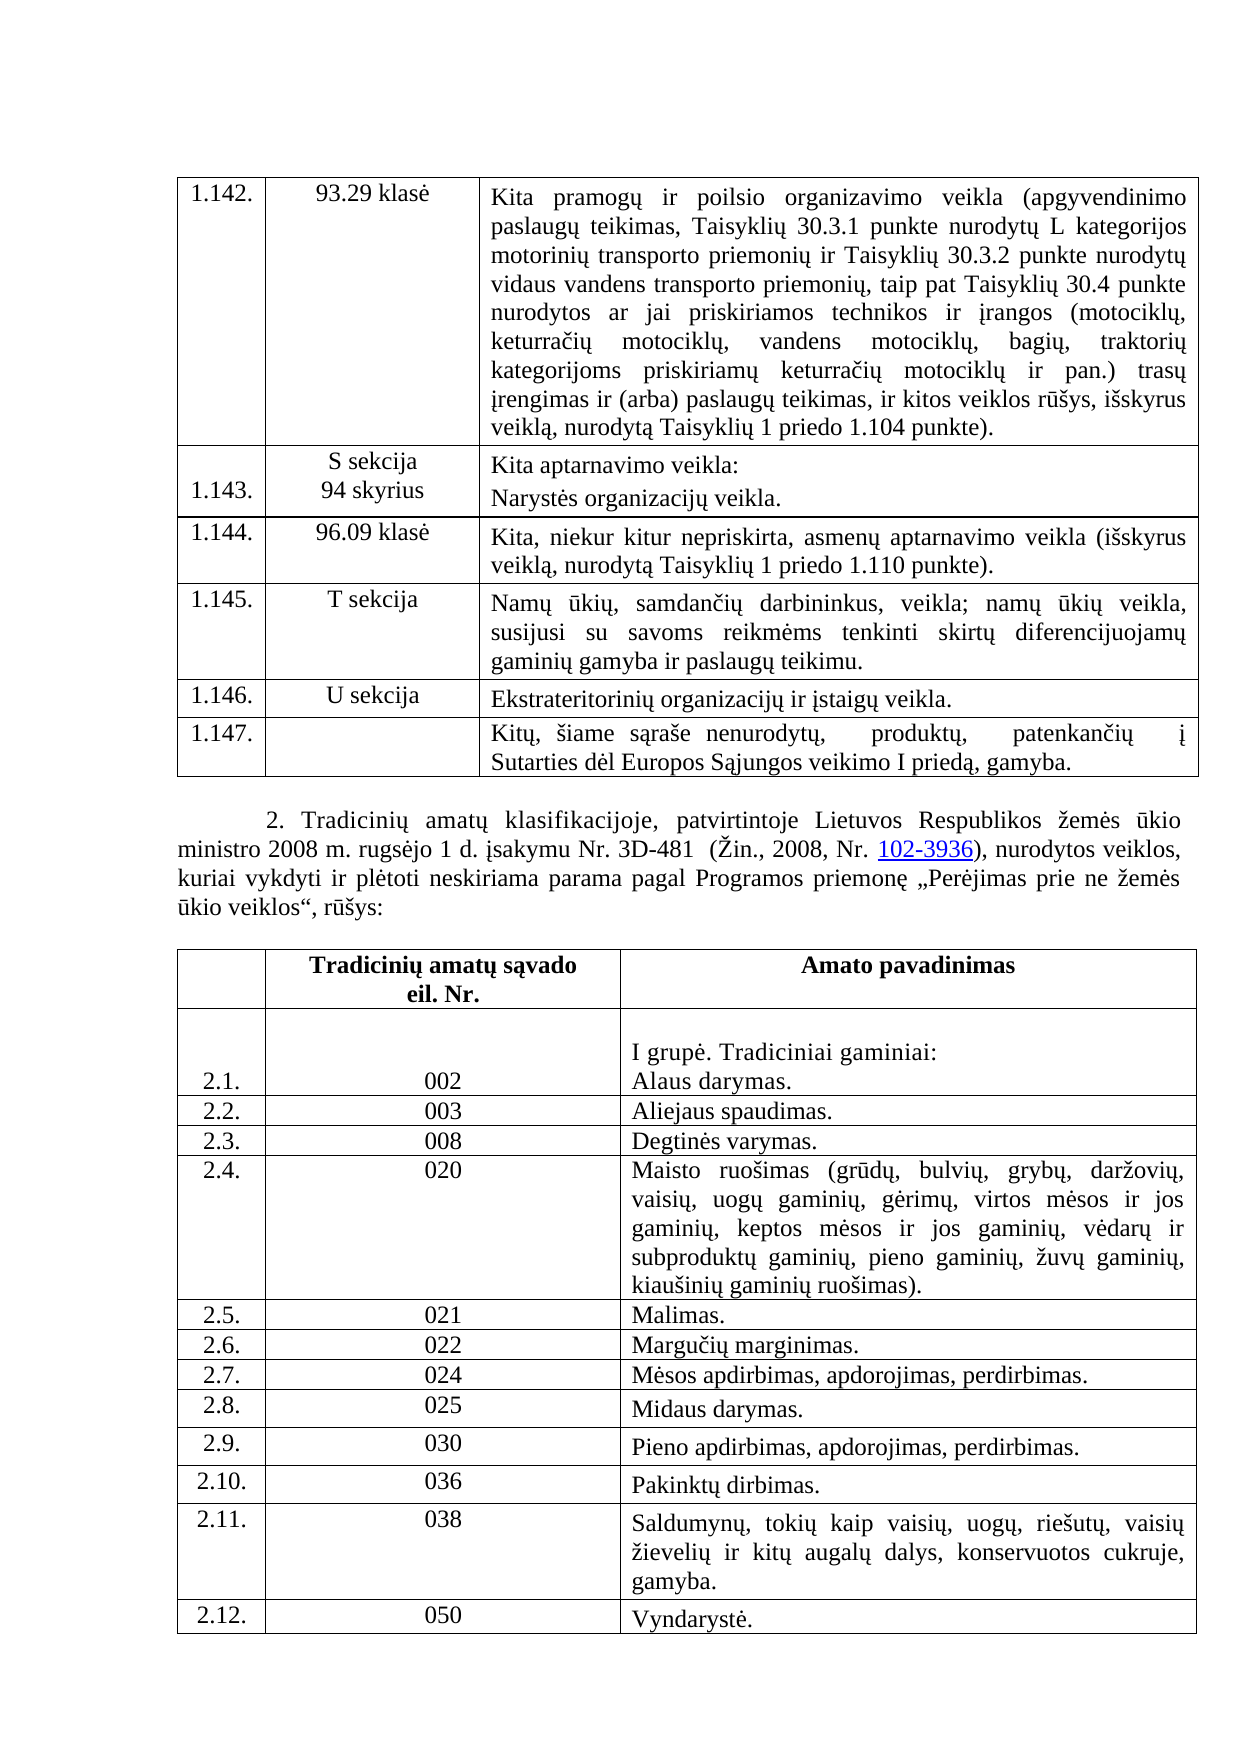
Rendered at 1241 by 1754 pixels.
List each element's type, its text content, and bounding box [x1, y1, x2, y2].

table_cell 2.9. [178, 1428, 265, 1465]
table_cell 1.143. [178, 446, 265, 516]
table_cell 003 [266, 1096, 620, 1125]
table_cell 021 [266, 1300, 620, 1329]
table_cell 2.10. [178, 1466, 265, 1503]
table_cell 022 [266, 1330, 620, 1359]
table_cell I grupė. Tradiciniai gaminiai: Alaus darymas. [621, 1009, 1196, 1095]
table_cell 008 [266, 1126, 620, 1154]
table_cell T sekcija [266, 584, 479, 679]
table_cell 038 [266, 1504, 620, 1599]
table_cell 93.29 klasė [266, 178, 479, 445]
table_cell Kita aptarnavimo veikla: Narystės organizacijų veikla. [480, 446, 1198, 516]
table_cell 96.09 klasė [266, 518, 479, 583]
table_cell Malimas. [621, 1300, 1196, 1329]
table_cell Ekstrateritorinių organizacijų ir įstaigų veikla. [480, 680, 1198, 717]
table_cell Degtinės varymas. [621, 1126, 1196, 1154]
table_cell 2.8. [178, 1390, 265, 1427]
table_cell 030 [266, 1428, 620, 1465]
table_cell 025 [266, 1390, 620, 1427]
table_cell 1.146. [178, 680, 265, 717]
table_cell Kitų, šiame sąraše nenurodytų, produktų, patenkančių į Sutarties dėl Europos Sąjungos veikimo I priedą, gamyba. [480, 718, 1198, 776]
table_cell 2.6. [178, 1330, 265, 1359]
table_cell Margučių marginimas. [621, 1330, 1196, 1359]
table_cell 1.144. [178, 518, 265, 583]
table_cell 2.2. [178, 1096, 265, 1125]
table_cell Kita, niekur kitur nepriskirta, asmenų aptarnavimo veikla (išskyrus veiklą, nurodytą Taisyklių 1 priedo 1.110 punkte). [480, 518, 1198, 583]
table_cell 2.12. [178, 1600, 265, 1633]
table_cell Aliejaus spaudimas. [621, 1096, 1196, 1125]
table_cell Pakinktų dirbimas. [621, 1466, 1196, 1503]
table_cell 2.7. [178, 1360, 265, 1389]
table_header Tradicinių amatų sąvado eil. Nr. [266, 950, 620, 1008]
table_header Amato pavadinimas [621, 950, 1196, 1008]
table_cell [266, 718, 479, 776]
table_cell 2.5. [178, 1300, 265, 1329]
table_cell 024 [266, 1360, 620, 1389]
table_cell Midaus darymas. [621, 1390, 1196, 1427]
table_cell Vyndarystė. [621, 1600, 1196, 1633]
table_cell 2.1. [178, 1009, 265, 1095]
table_cell S sekcija 94 skyrius [266, 446, 479, 516]
table_cell 1.145. [178, 584, 265, 679]
table_cell Pieno apdirbimas, apdorojimas, perdirbimas. [621, 1428, 1196, 1465]
text 2. Tradicinių amatų klasifikacijoje, patvirtintoje Lietuvos Respublikos žemės ūkio ministro 2008 m. rugsėjo 1 d. įsakymu Nr. 3D-481 (Žin., 2008, Nr. 102-3936), nurodytos veiklos, kuriai vykdyti ir plėtoti neskiriama parama pagal Programos priemonę „Perėjimas prie ne žemės ūkio veiklos“, rūšys: [177, 805, 1181, 920]
table_cell Kita pramogų ir poilsio organizavimo veikla (apgyvendinimo paslaugų teikimas, Taisyklių 30.3.1 punkte nurodytų L kategorijos motorinių transporto priemonių ir Taisyklių 30.3.2 punkte nurodytų vidaus vandens transporto priemonių, taip pat Taisyklių 30.4 punkte nurodytos ar jai priskiriamos technikos ir įrangos (motociklų, keturračių motociklų, vandens motociklų, bagių, traktorių kategorijoms priskiriamų keturračių motociklų ir pan.) trasų įrengimas ir (arba) paslaugų teikimas, ir kitos veiklos rūšys, išskyrus veiklą, nurodytą Taisyklių 1 priedo 1.104 punkte). [480, 178, 1198, 445]
table_cell 2.3. [178, 1126, 265, 1154]
table_cell Mėsos apdirbimas, apdorojimas, perdirbimas. [621, 1360, 1196, 1389]
table_cell Saldumynų, tokių kaip vaisių, uogų, riešutų, vaisių žievelių ir kitų augalų dalys, konservuotos cukruje, gamyba. [621, 1504, 1196, 1599]
table_cell 2.11. [178, 1504, 265, 1599]
table_cell 020 [266, 1156, 620, 1299]
table_cell Maisto ruošimas (grūdų, bulvių, grybų, daržovių, vaisių, uogų gaminių, gėrimų, virtos mėsos ir jos gaminių, keptos mėsos ir jos gaminių, vėdarų ir subproduktų gaminių, pieno gaminių, žuvų gaminių, kiaušinių gaminių ruošimas). [621, 1156, 1196, 1299]
table_cell 050 [266, 1600, 620, 1633]
table_cell 1.147. [178, 718, 265, 776]
table_cell Namų ūkių, samdančių darbininkus, veikla; namų ūkių veikla, susijusi su savoms reikmėms tenkinti skirtų diferencijuojamų gaminių gamyba ir paslaugų teikimu. [480, 584, 1198, 679]
table_header [178, 950, 265, 1008]
table_cell 2.4. [178, 1156, 265, 1299]
table_cell U sekcija [266, 680, 479, 717]
table_cell 002 [266, 1009, 620, 1095]
table_cell 1.142. [178, 178, 265, 445]
table_cell 036 [266, 1466, 620, 1503]
